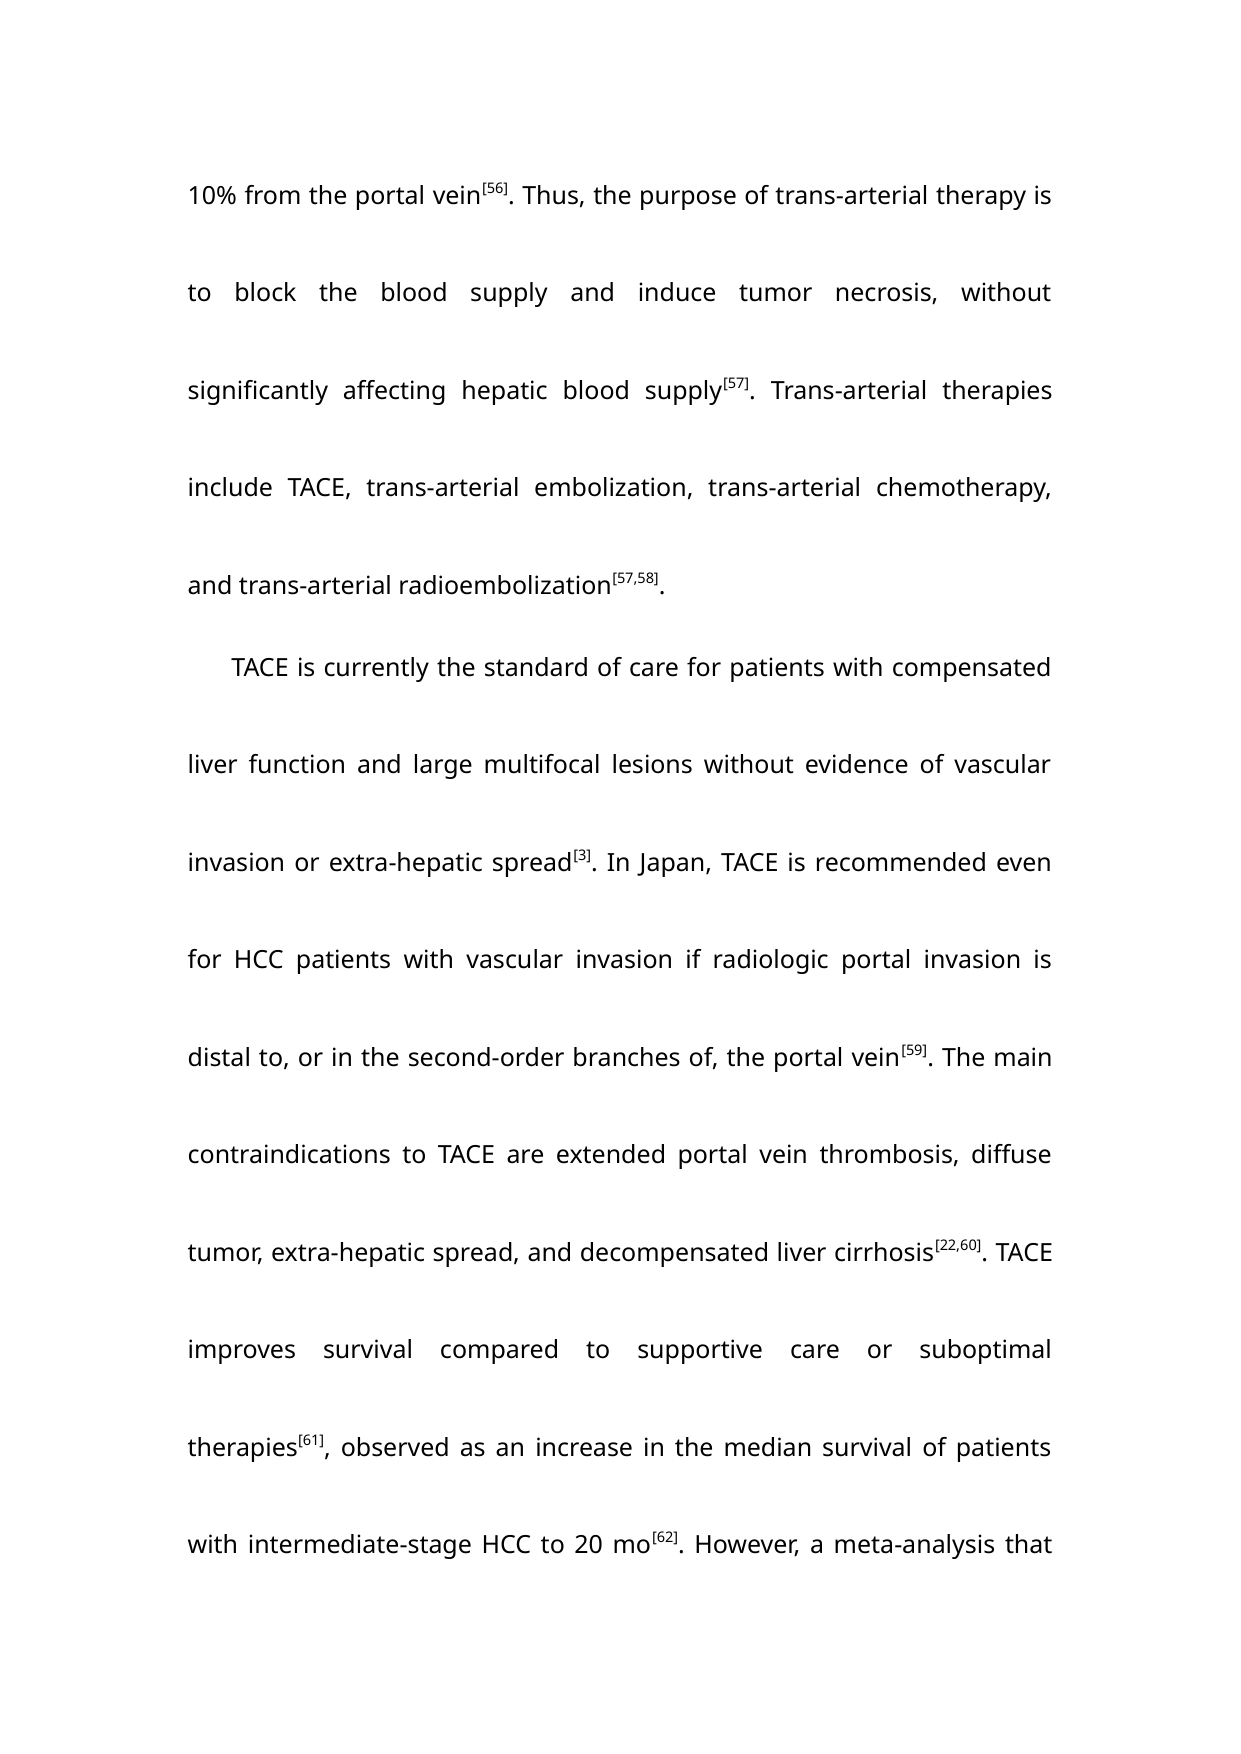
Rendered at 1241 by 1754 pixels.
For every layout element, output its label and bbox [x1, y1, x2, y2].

text [187, 162, 1053, 617]
text [187, 634, 1053, 1576]
